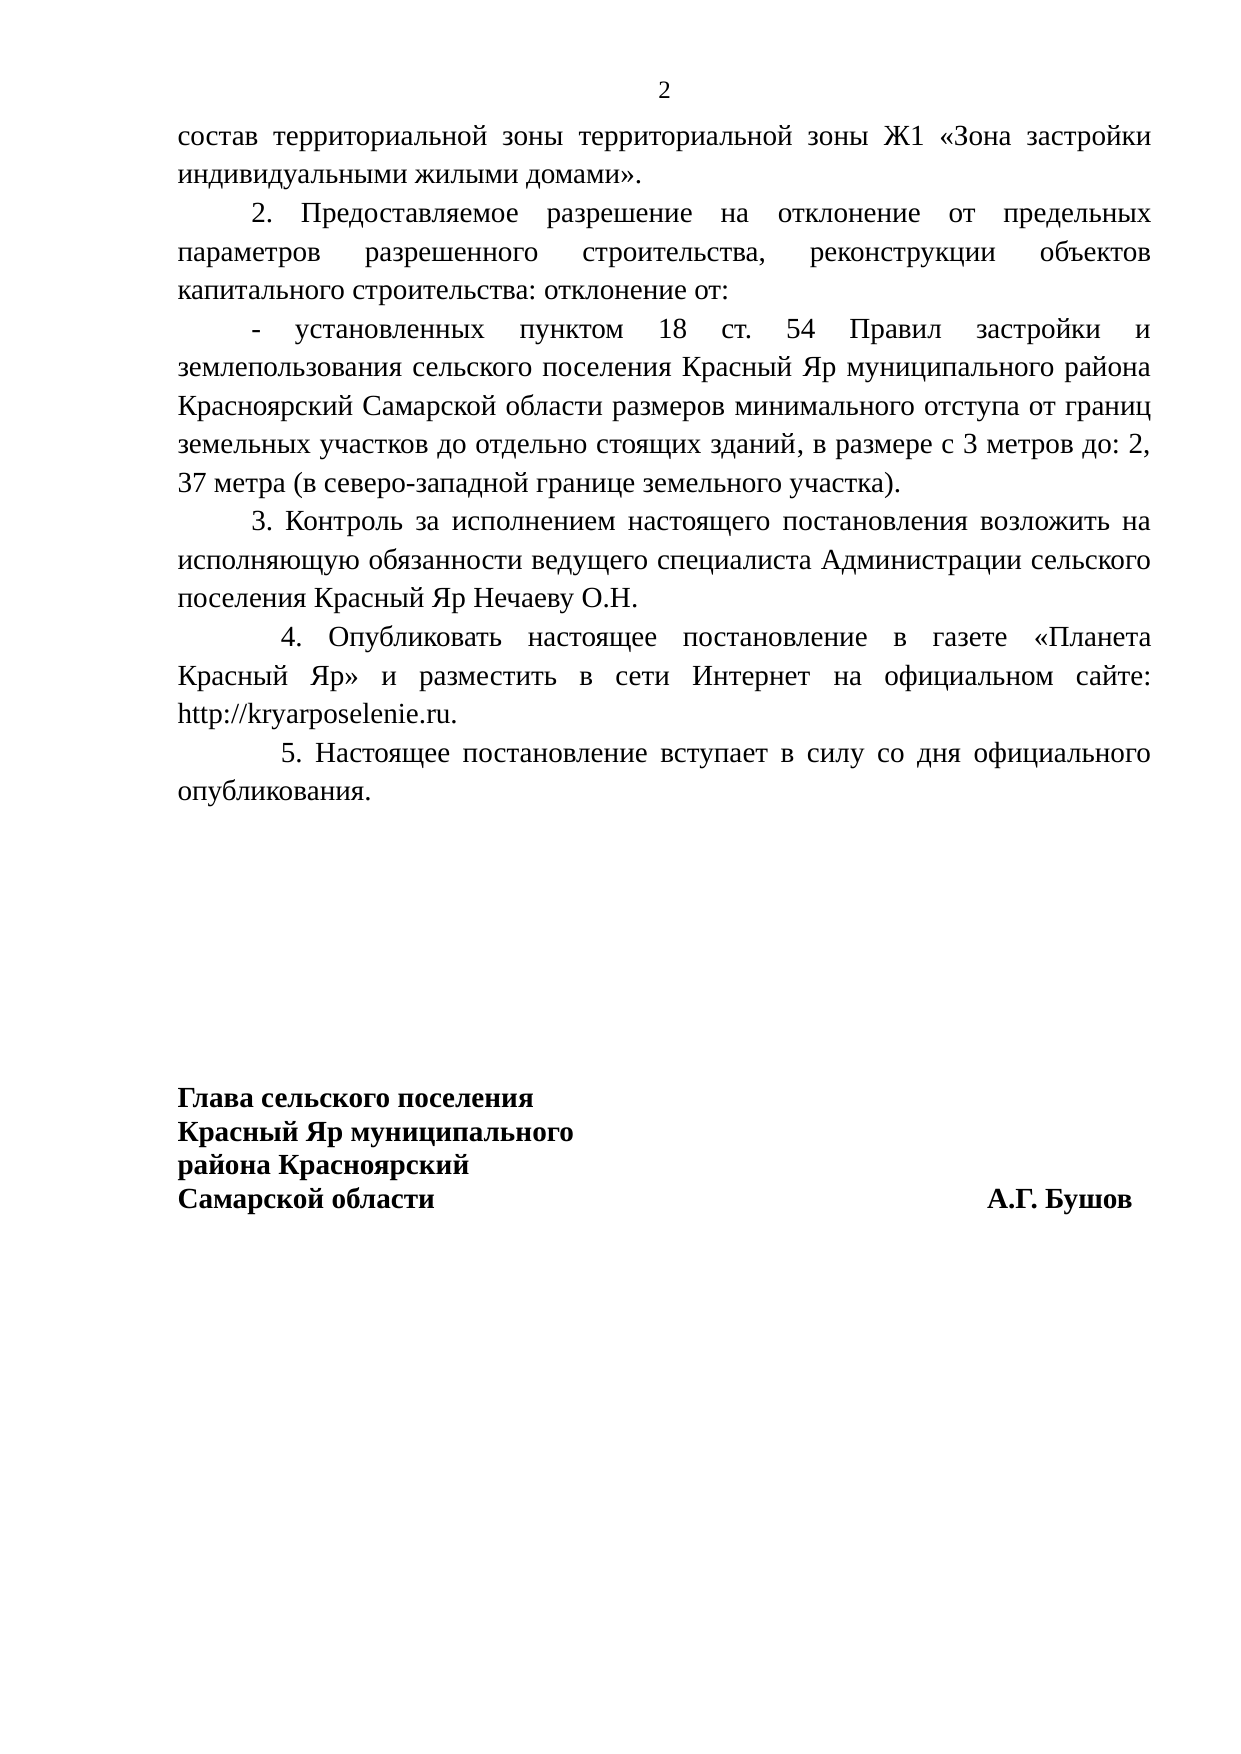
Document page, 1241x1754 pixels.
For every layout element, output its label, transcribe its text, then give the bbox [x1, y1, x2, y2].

text - установленных пунктом 18 ст. 54 Правил застройки и землепользования сельского поселения Красный Яр муниципального района Красноярский Самарской области размеров минимального отступа от границ земельных участков до отдельно стоящих зданий, в размере с 3 метров до: 2, 37 метра (в северо-западной границе земельного участка). [177, 311, 1152, 498]
text 4. Опубликовать настоящее постановление в газете «Планета Красный Яр» и разместить в сети Интернет на официальном сайте: http://kryarposelenie.ru. [177, 619, 1152, 730]
text района Красноярский [177, 1147, 1152, 1181]
text 3. Контроль за исполнением настоящего постановления возложить на исполняющую обязанности ведущего специалиста Администрации сельского поселения Красный Яр Нечаеву О.Н. [177, 503, 1152, 614]
text Красный Яр муниципального [177, 1114, 1152, 1147]
text 2. Предоставляемое разрешение на отклонение от предельных параметров разрешенного строительства, реконструкции объектов капитального строительства: отклонение от: [177, 195, 1152, 306]
list 5. Настоящее постановление вступает в силу со дня официального опубликования. [177, 735, 1152, 807]
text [177, 118, 1152, 190]
text Глава сельского поселения [177, 1080, 1152, 1114]
text Самарской области А.Г. Бушов [177, 1181, 1152, 1214]
